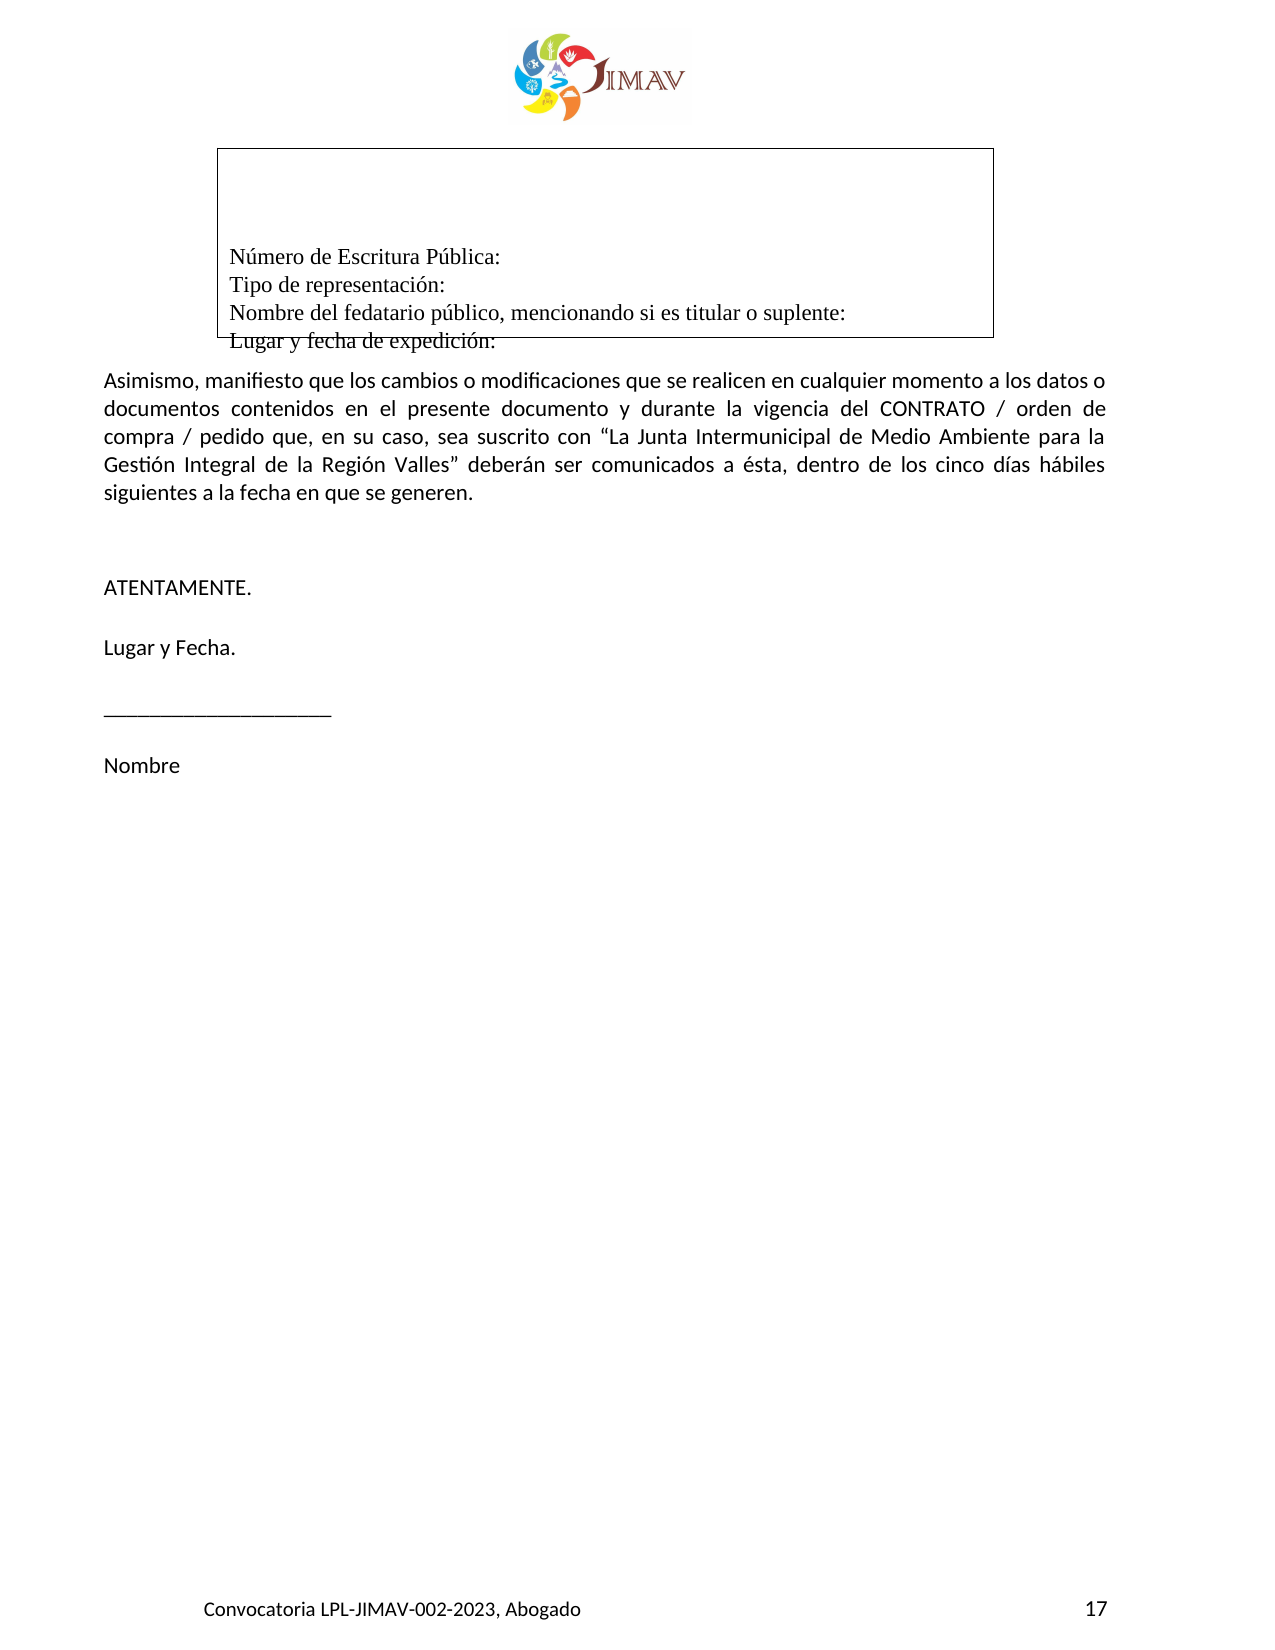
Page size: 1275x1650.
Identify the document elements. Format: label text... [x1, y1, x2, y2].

text Nombre [103, 752, 1095, 780]
text Lugar y Fecha. [103, 633, 1095, 661]
text ATENTAMENTE. [103, 573, 1095, 602]
picture [507, 28, 693, 125]
text ____________________ [103, 692, 1095, 720]
text Asimismo, manifiesto que los cambios o modificaciones que se realicen en cualquier momento a los datos o documentos contenidos en el presente documento y durante la vigencia del CONTRATO / orden de compra / pedido que, en su caso, sea suscrito con “La Junta Intermunicipal de Medio Ambiente para la Gestión Integral de la Región Valles” deberán ser comunicados a ésta, dentro de los cinco días hábiles siguientes a la fecha en que se generen. [103, 366, 1107, 506]
